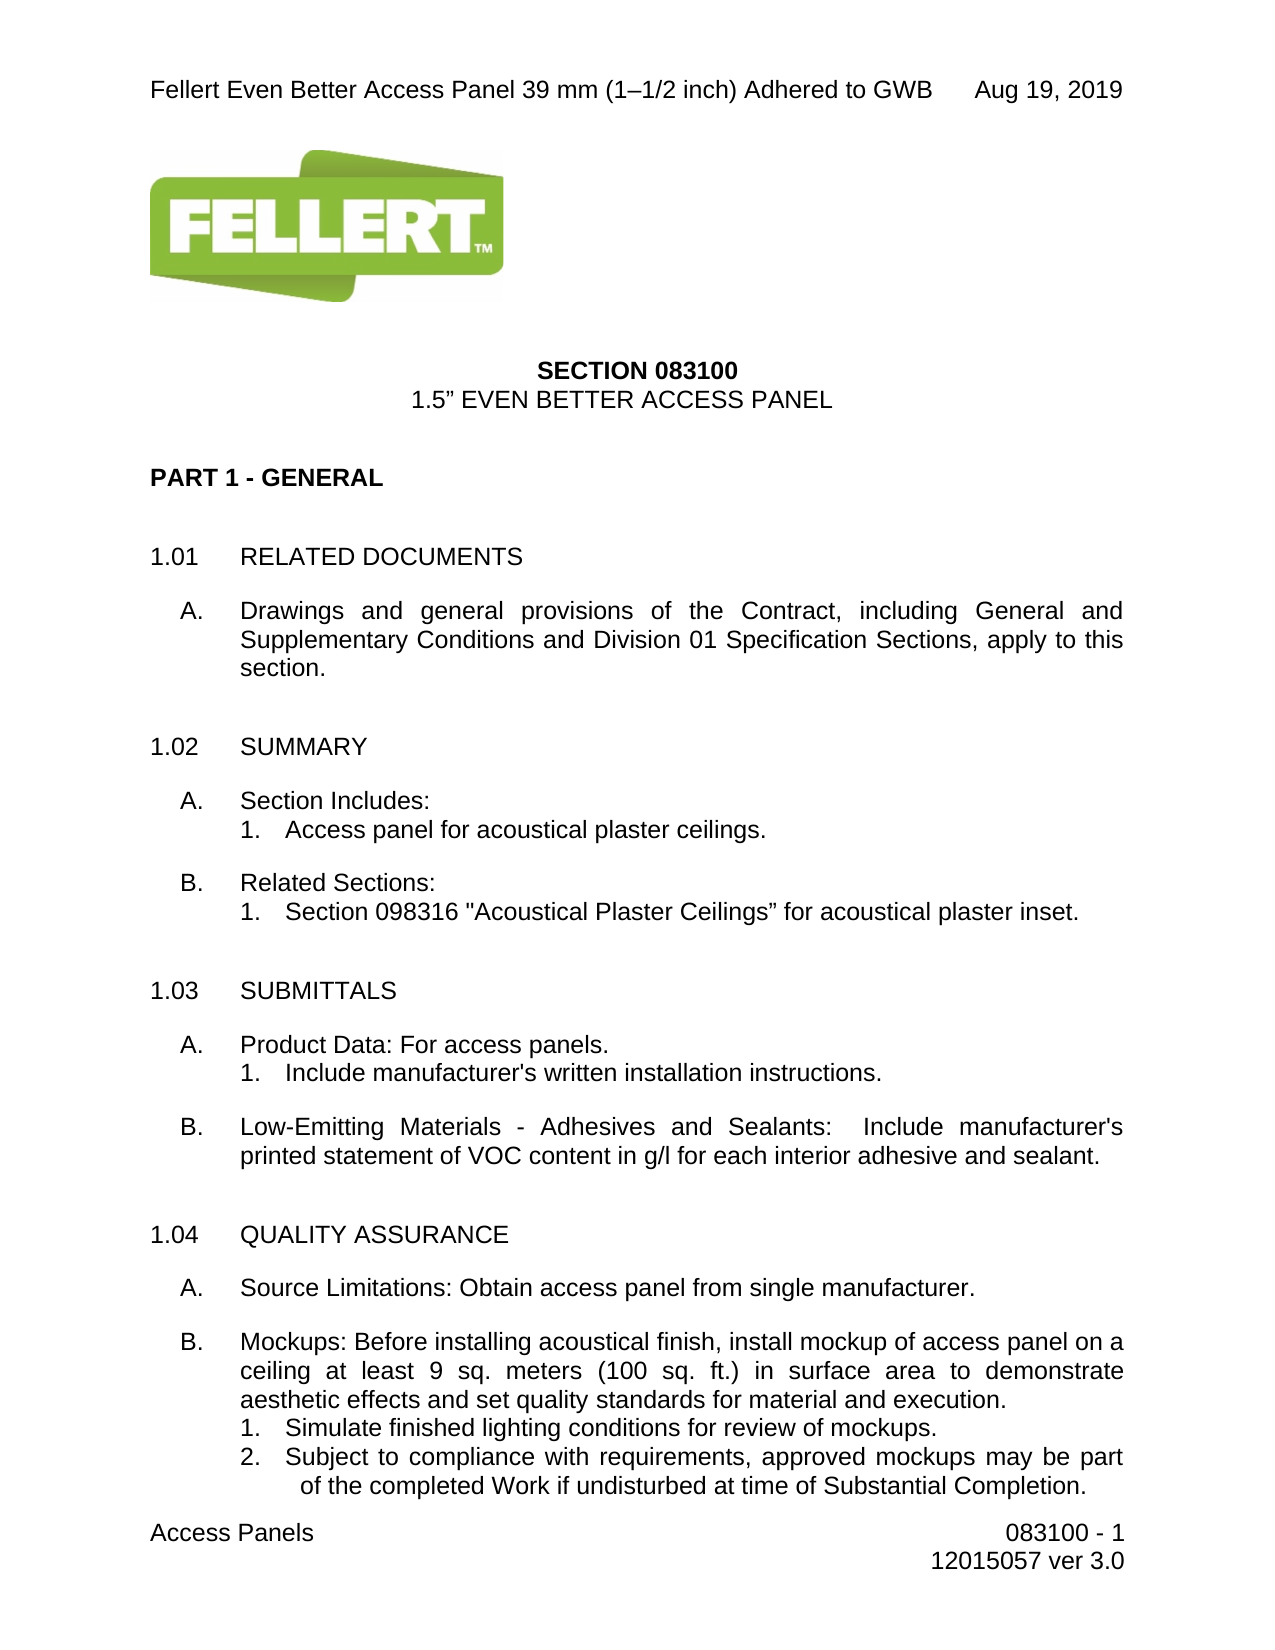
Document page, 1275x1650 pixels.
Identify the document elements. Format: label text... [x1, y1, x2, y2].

text SUMMARY [150, 732, 1125, 761]
text Access panel for acoustical plaster ceilings. [240, 814, 1125, 843]
text Include manufacturer's written installation instructions. [240, 1058, 1125, 1087]
text Related Sections: [180, 868, 1125, 897]
text Section 098316 "Acoustical Plaster Ceilings” for acoustical plaster inset. [240, 897, 1125, 926]
text QUALITY ASSURANCE [150, 1219, 1125, 1248]
text Subject to compliance with requirements, approved mockups may be part of the completed Work if undisturbed at time of Substantial Completion. [240, 1442, 1125, 1499]
text Drawings and general provisions of the Contract, including General and Supplementary Conditions and Division 01 Specification Sections, apply to this section. [180, 596, 1125, 682]
text SECTION 083100 [150, 356, 1125, 384]
text Simulate finished lighting conditions for review of mockups. [240, 1413, 1125, 1442]
list 1.5” EVEN BETTER ACCESS PANEL [300, 384, 1125, 413]
text RELATED DOCUMENTS [150, 542, 1125, 571]
text SUBMITTALS [150, 976, 1125, 1004]
text Product Data: For access panels. [180, 1029, 1125, 1058]
text Low-Emitting Materials - Adhesives and Sealants: Include manufacturer's printed statement of VOC content in g/l for each interior adhesive and sealant. [180, 1112, 1125, 1169]
text Mockups: Before installing acoustical finish, install mockup of access panel on a ceiling at least 9 sq. meters (100 sq. ft.) in surface area to demonstrate aesthetic effects and set quality standards for material and execution. [180, 1327, 1125, 1413]
text Section Includes: [180, 786, 1125, 814]
text Source Limitations: Obtain access panel from single manufacturer. [180, 1273, 1125, 1302]
picture [150, 150, 504, 302]
text GENERAL [150, 463, 1125, 492]
